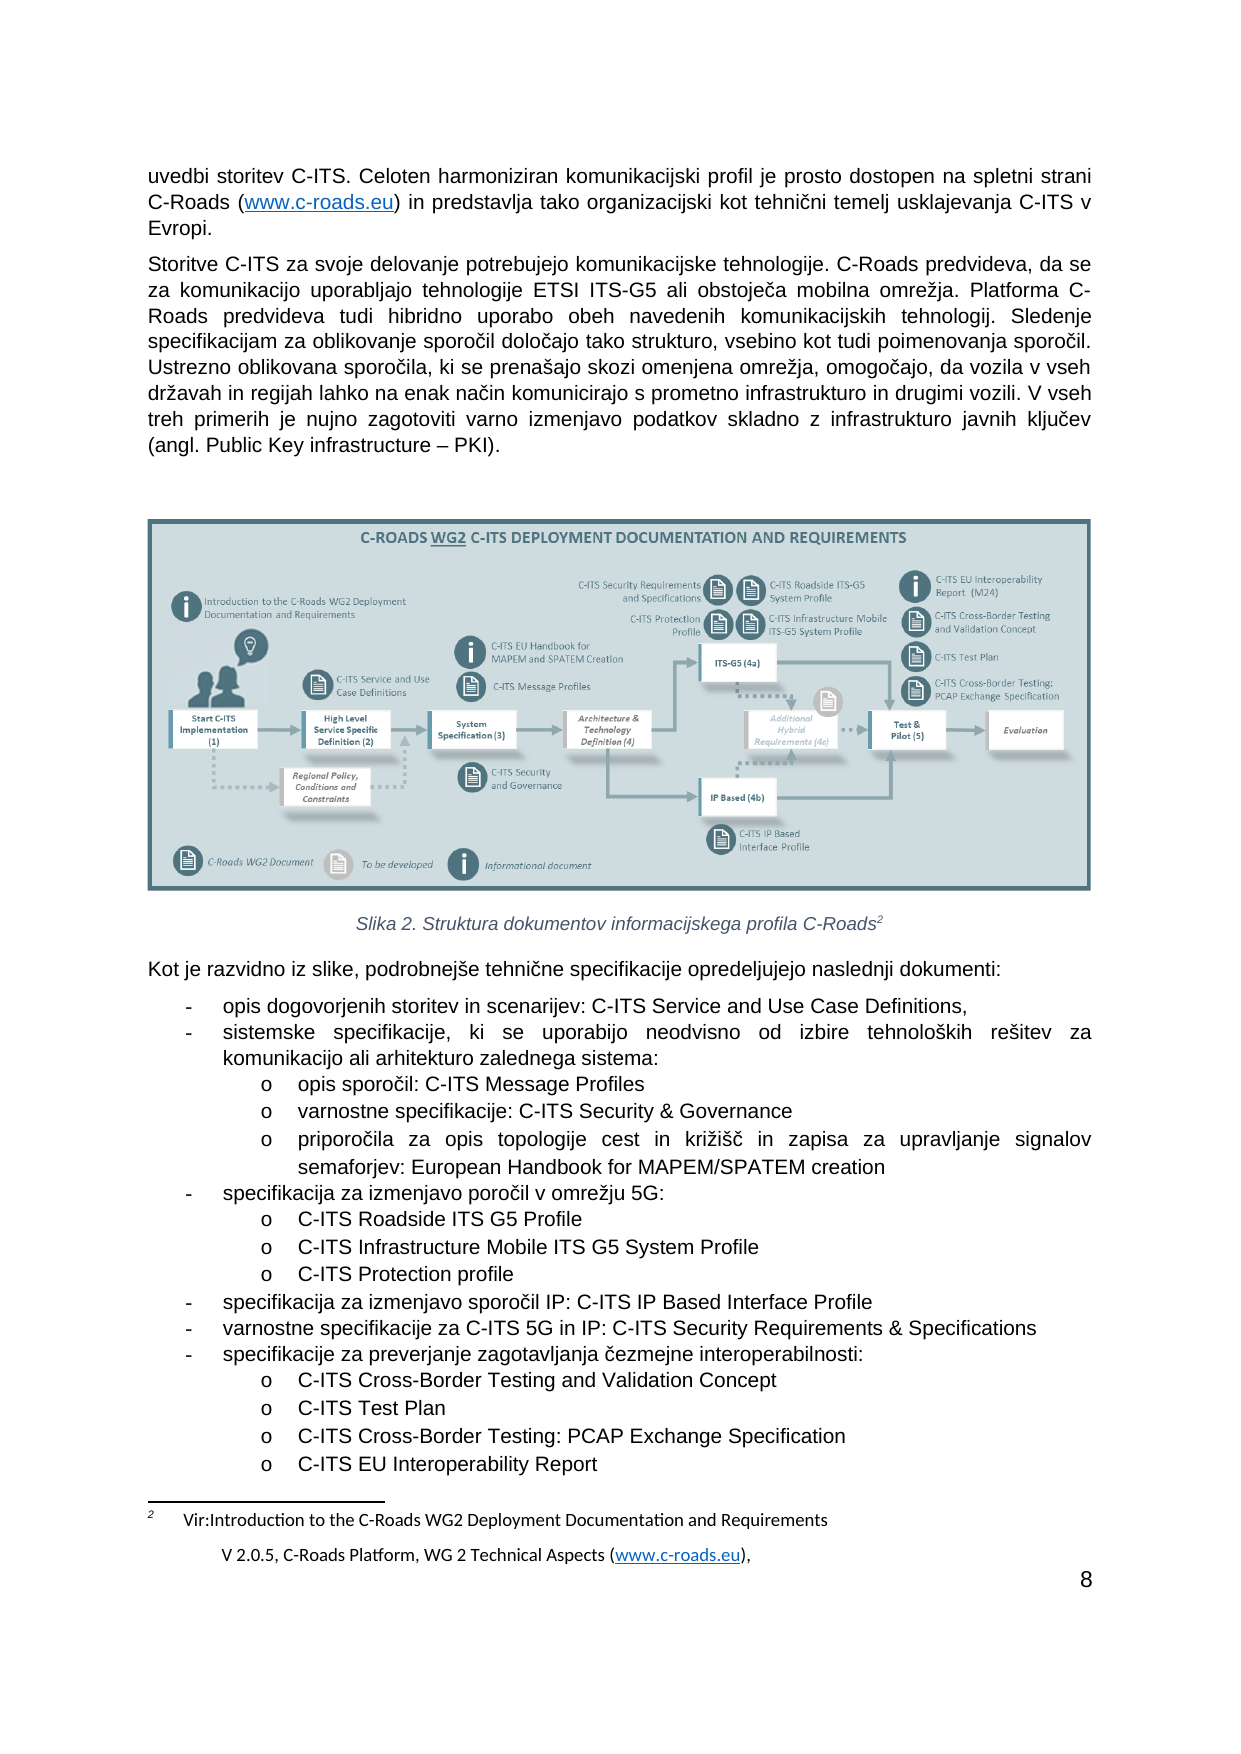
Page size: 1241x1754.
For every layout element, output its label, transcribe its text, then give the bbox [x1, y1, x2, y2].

list priporočila za opis topologije cest in križišč in zapisa za upravljanje signalov semaforjev: European Handbook for MAPEM/SPATEM creation [260, 1127, 1093, 1179]
text Kot je razvidno iz slike, podrobnejše tehnične specifikacije opredeljujejo naslednji dokumenti: [148, 957, 1093, 981]
list specifikacija za izmenjavo sporočil IP: C-ITS IP Based Interface Profile [185, 1290, 1093, 1314]
list C-ITS Cross-Border Testing: PCAP Exchange Specification [260, 1424, 1093, 1450]
list C-ITS Test Plan [260, 1396, 1093, 1422]
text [148, 164, 1093, 239]
list specifikacija za izmenjavo poročil v omrežju 5G: [185, 1181, 1093, 1205]
list specifikacije za preverjanje zagotavljanja čezmejne interoperabilnosti: [185, 1342, 1093, 1366]
list varnostne specifikacije: C-ITS Security & Governance [260, 1099, 1093, 1125]
list C-ITS Cross-Border Testing and Validation Concept [260, 1368, 1093, 1394]
list C-ITS Infrastructure Mobile ITS G5 System Profile [260, 1234, 1093, 1260]
list C-ITS Roadside ITS G5 Profile [260, 1207, 1093, 1232]
list C-ITS EU Interoperability Report [260, 1452, 1093, 1477]
list varnostne specifikacije za C-ITS 5G in IP: C-ITS Security Requirements & Specifications [185, 1316, 1093, 1340]
list C-ITS Protection profile [260, 1262, 1093, 1288]
text Storitve C-ITS za svoje delovanje potrebujejo komunikacijske tehnologije. C-Roads predvideva, da se za komunikacijo uporabljajo tehnologije ETSI ITS-G5 ali obstoječa mobilna omrežja. Platforma C-Roads predvideva tudi hibridno uporabo obeh navedenih komunikacijskih tehnologij. Sledenje specifikacijam za oblikovanje sporočil določajo tako strukturo, vsebino kot tudi poimenovanja sporočil. Ustrezno oblikovana sporočila, ki se prenašajo skozi omenjena omrežja, omogočajo, da vozila v vseh državah in regijah lahko na enak način komunicirajo s prometno infrastrukturo in drugimi vozili. V vseh treh primerih je nujno zagotoviti varno izmenjavo podatkov skladno z infrastrukturo javnih ključev (angl. Public Key infrastructure – PKI). [148, 252, 1093, 457]
list opis dogovorjenih storitev in scenarijev: C-ITS Service and Use Case Definitions, [185, 993, 1093, 1018]
list opis sporočil: C-ITS Message Profiles [260, 1071, 1093, 1097]
list sistemske specifikacije, ki se uporabijo neodvisno od izbire tehnoloških rešitev za komunikacijo ali arhitekturo zalednega sistema: [185, 1019, 1093, 1069]
picture [147, 519, 1091, 901]
